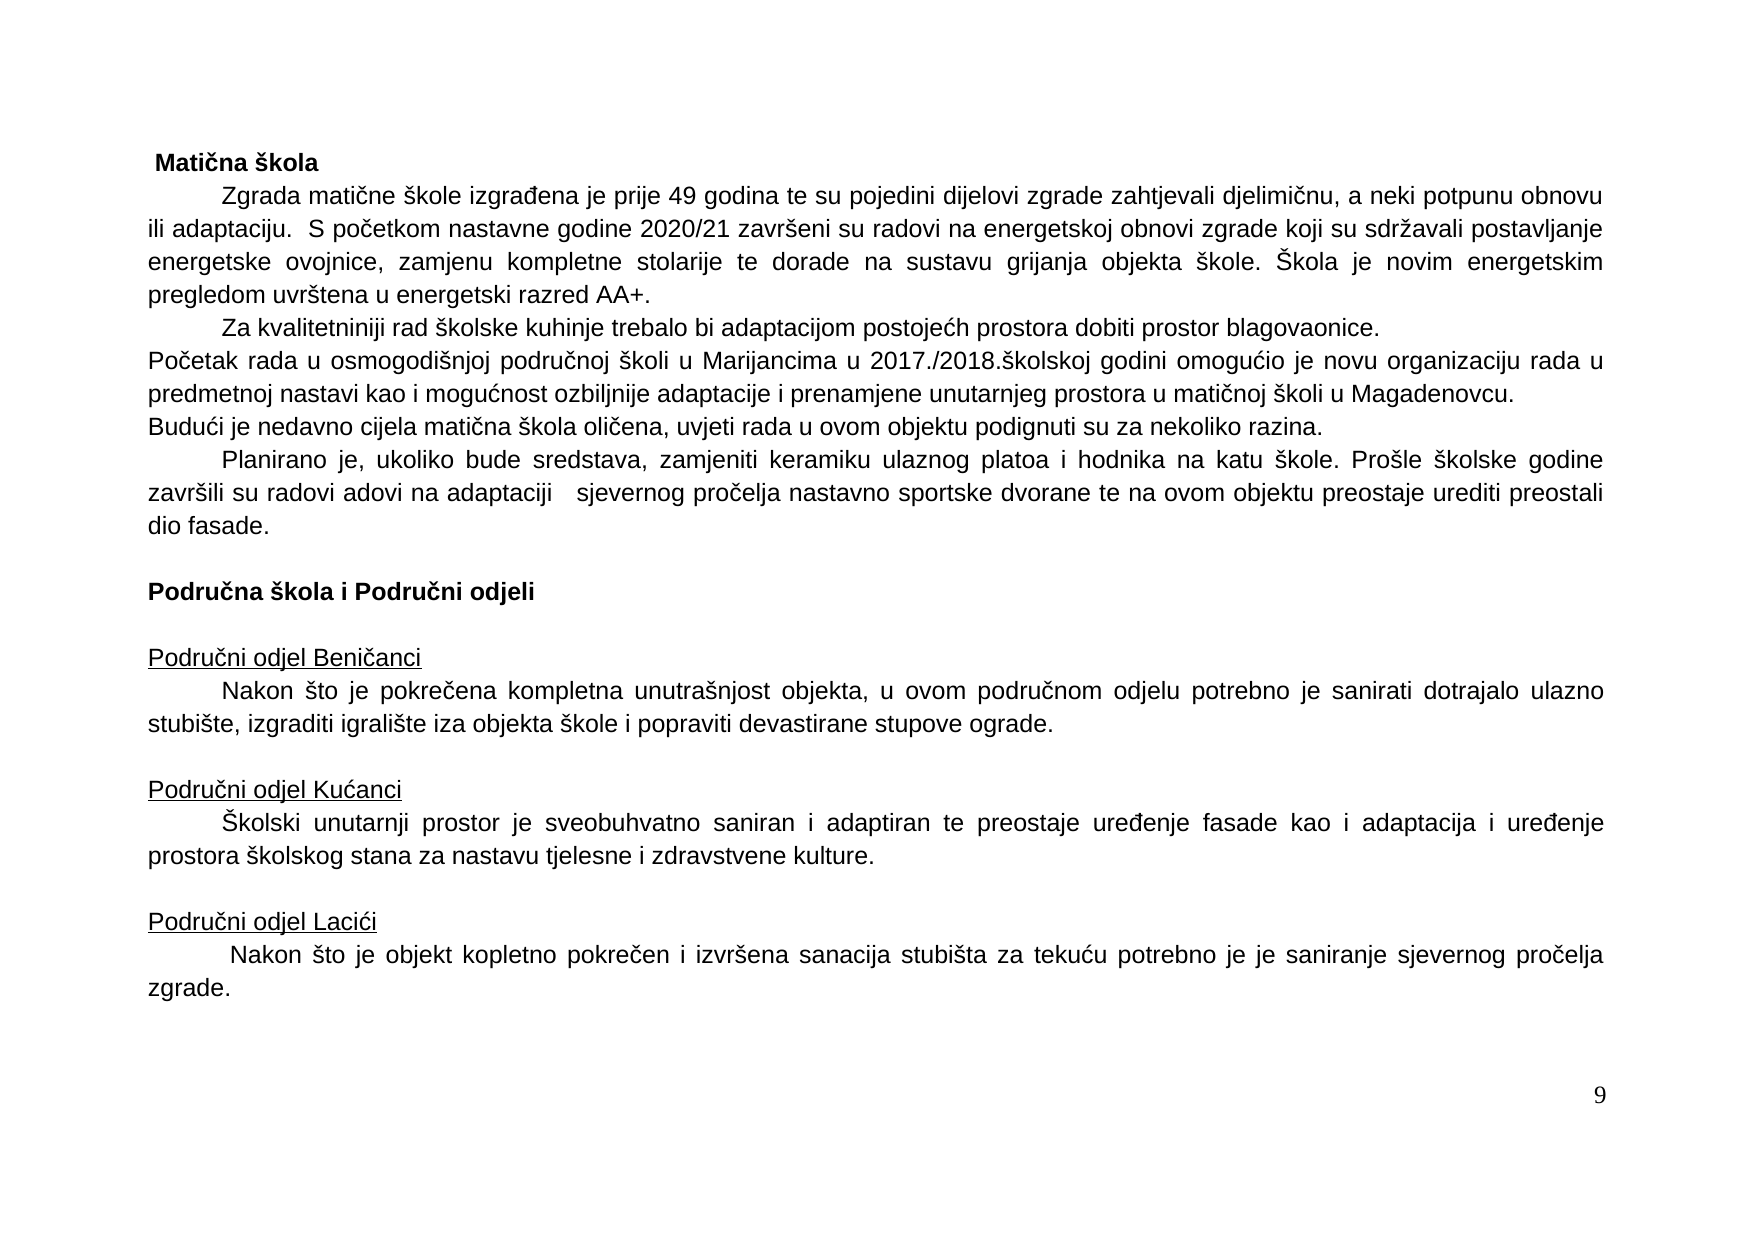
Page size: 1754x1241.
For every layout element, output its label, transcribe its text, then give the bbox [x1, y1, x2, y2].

text Zgrada matične škole izgrađena je prije 49 godina te su pojedini dijelovi zgrade zahtjevali djelimičnu, a neki potpunu obnovu ili adaptaciju. S početkom nastavne godine 2020/21 završeni su radovi na energetskoj obnovi zgrade koji su sdržavali postavljanje energetske ovojnice, zamjenu kompletne stolarije te dorade na sustavu grijanja objekta škole. Škola je novim energetskim pregledom uvrštena u energetski razred AA+. [148, 181, 1606, 308]
text Matična škola [148, 148, 1606, 176]
text Područni odjel Beničanci [148, 643, 1606, 672]
text Područni odjel Kućanci [148, 775, 1606, 804]
text Za kvalitetniniji rad školske kuhinje trebalo bi adaptacijom postojećh prostora dobiti prostor blagovaonice. [148, 313, 1606, 341]
text Nakon što je objekt kopletno pokrečen i izvršena sanacija stubišta za tekuću potrebno je je saniranje sjevernog pročelja zgrade. [148, 940, 1606, 1002]
text Budući je nedavno cijela matična škola oličena, uvjeti rada u ovom objektu podignuti su za nekoliko razina. [148, 412, 1606, 441]
text Područni odjel Lacići [148, 907, 1606, 936]
text Nakon što je pokrečena kompletna unutrašnjost objekta, u ovom područnom odjelu potrebno je sanirati dotrajalo ulazno stubište, izgraditi igralište iza objekta škole i popraviti devastirane stupove ograde. [148, 676, 1606, 738]
text Školski unutarnji prostor je sveobuhvatno saniran i adaptiran te preostaje uređenje fasade kao i adaptacija i uređenje prostora školskog stana za nastavu tjelesne i zdravstvene kulture. [148, 808, 1606, 870]
text Početak rada u osmogodišnjoj područnoj školi u Marijancima u 2017./2018.školskoj godini omogućio je novu organizaciju rada u predmetnoj nastavi kao i mogućnost ozbiljnije adaptacije i prenamjene unutarnjeg prostora u matičnoj školi u Magadenovcu. [148, 346, 1606, 407]
text Planirano je, ukoliko bude sredstava, zamjeniti keramiku ulaznog platoa i hodnika na katu škole. Prošle školske godine završili su radovi adovi na adaptaciji sjevernog pročelja nastavno sportske dvorane te na ovom objektu preostaje urediti preostali dio fasade. [148, 445, 1606, 539]
text Područna škola i Područni odjeli [148, 577, 1606, 606]
